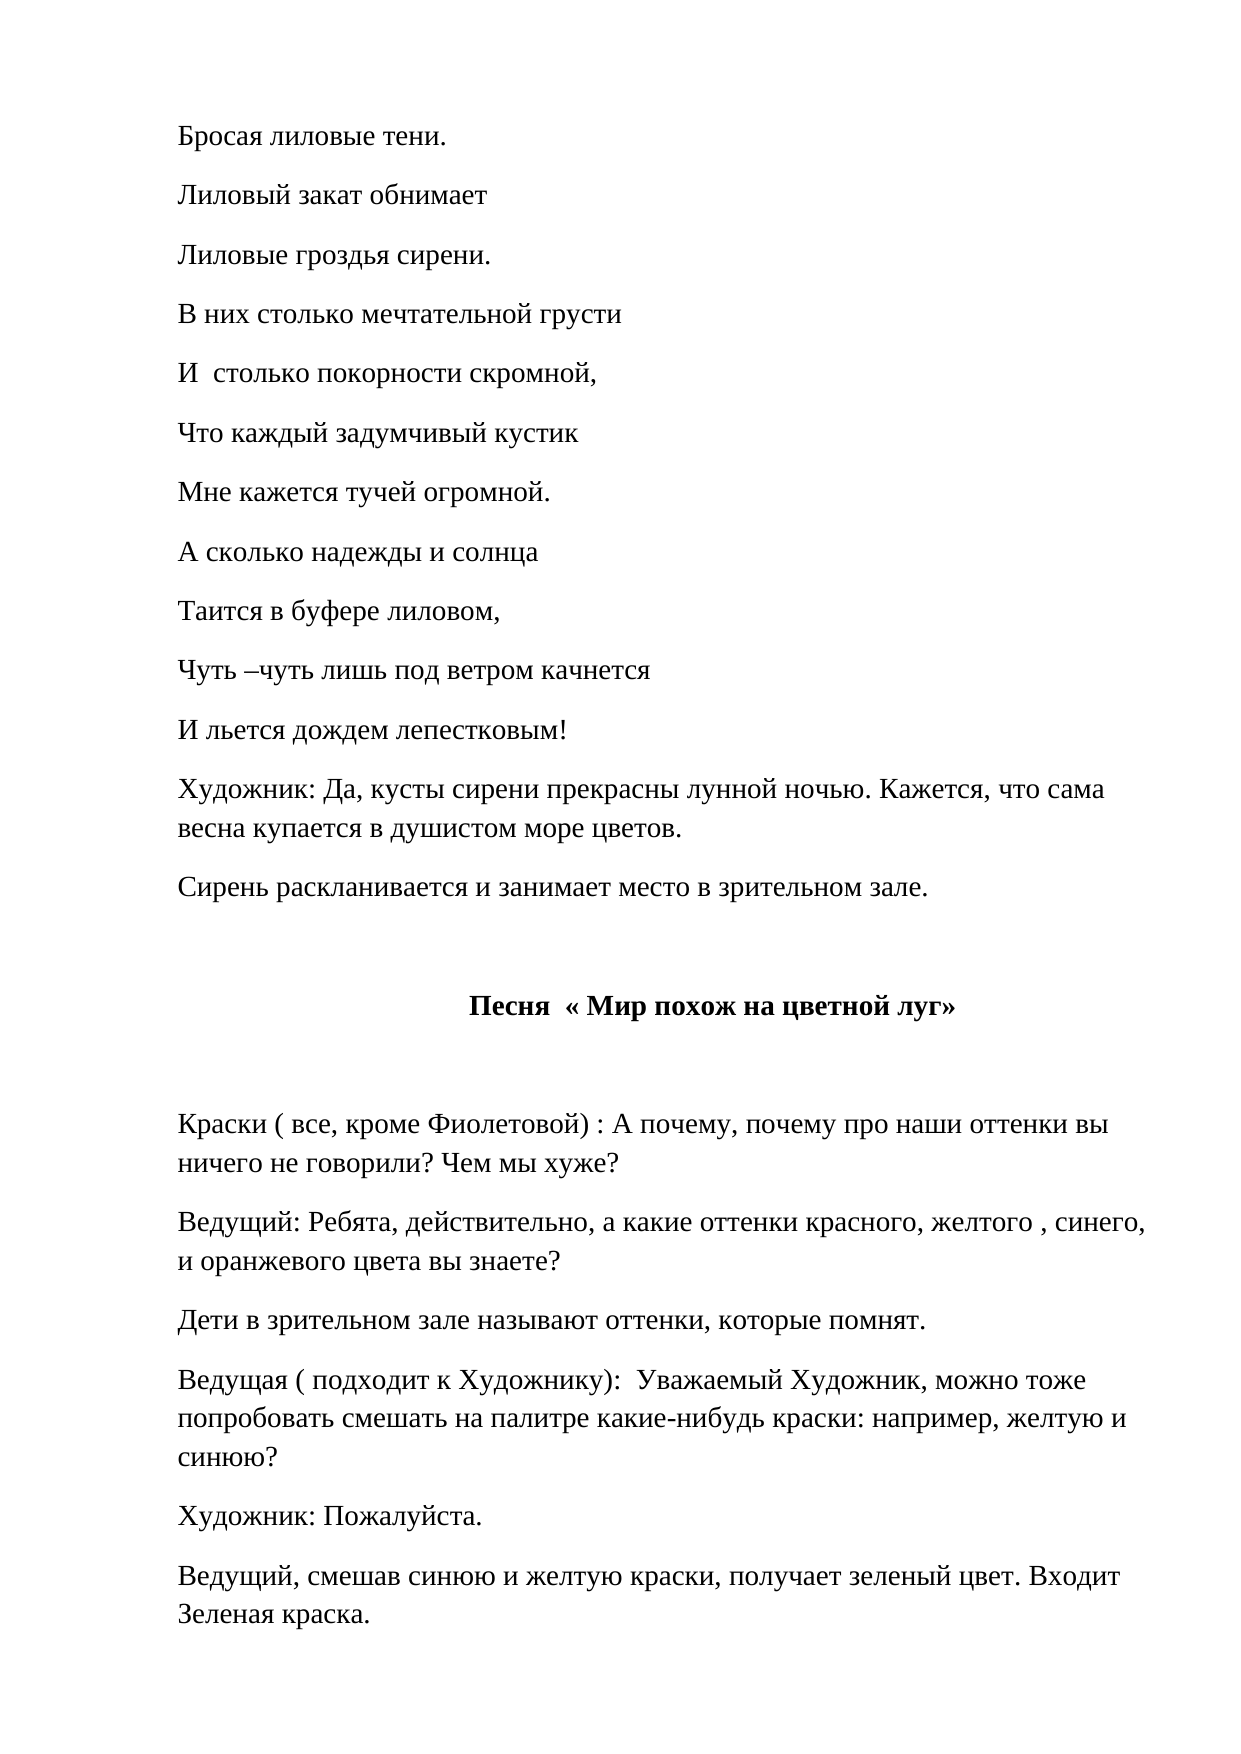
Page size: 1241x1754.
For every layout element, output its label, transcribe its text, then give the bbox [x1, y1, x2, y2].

text И столько покорности скромной, [177, 356, 1152, 389]
text Художник: Пожалуйста. [177, 1498, 1152, 1532]
text Мне кажется тучей огромной. [177, 474, 1152, 508]
text И льется дождем лепестковым! [177, 712, 1152, 745]
text Бросая лиловые тени. [177, 118, 1152, 152]
text Сирень раскланивается и занимает место в зрительном зале. [177, 869, 1152, 903]
text Ведущий: Ребята, действительно, а какие оттенки красного, желтого , синего, и оранжевого цвета вы знаете? [177, 1204, 1152, 1277]
text Чуть –чуть лишь под ветром качнется [177, 652, 1152, 686]
text Что каждый задумчивый кустик [177, 415, 1152, 448]
text Краски ( все, кроме Фиолетовой) : А почему, почему про наши оттенки вы ничего не говорили? Чем мы хуже? [177, 1107, 1152, 1179]
text А сколько надежды и солнца [177, 534, 1152, 567]
text Лиловые гроздья сирени. [177, 237, 1152, 270]
text Художник: Да, кусты сирени прекрасны лунной ночью. Кажется, что сама весна купается в душистом море цветов. [177, 771, 1152, 843]
text Лиловый закат обнимает [177, 177, 1152, 211]
text Ведущая ( подходит к Художнику): Уважаемый Художник, можно тоже попробовать смешать на палитре какие-нибудь краски: например, желтую и синюю? [177, 1362, 1152, 1472]
text В них столько мечтательной грусти [177, 296, 1152, 330]
text Дети в зрительном зале называют оттенки, которые помнят. [177, 1302, 1152, 1336]
text Таится в буфере лиловом, [177, 593, 1152, 627]
text Ведущий, смешав синюю и желтую краски, получает зеленый цвет. Входит Зеленая краска. [177, 1558, 1152, 1630]
text Песня « Мир похож на цветной луг» [177, 988, 1152, 1021]
